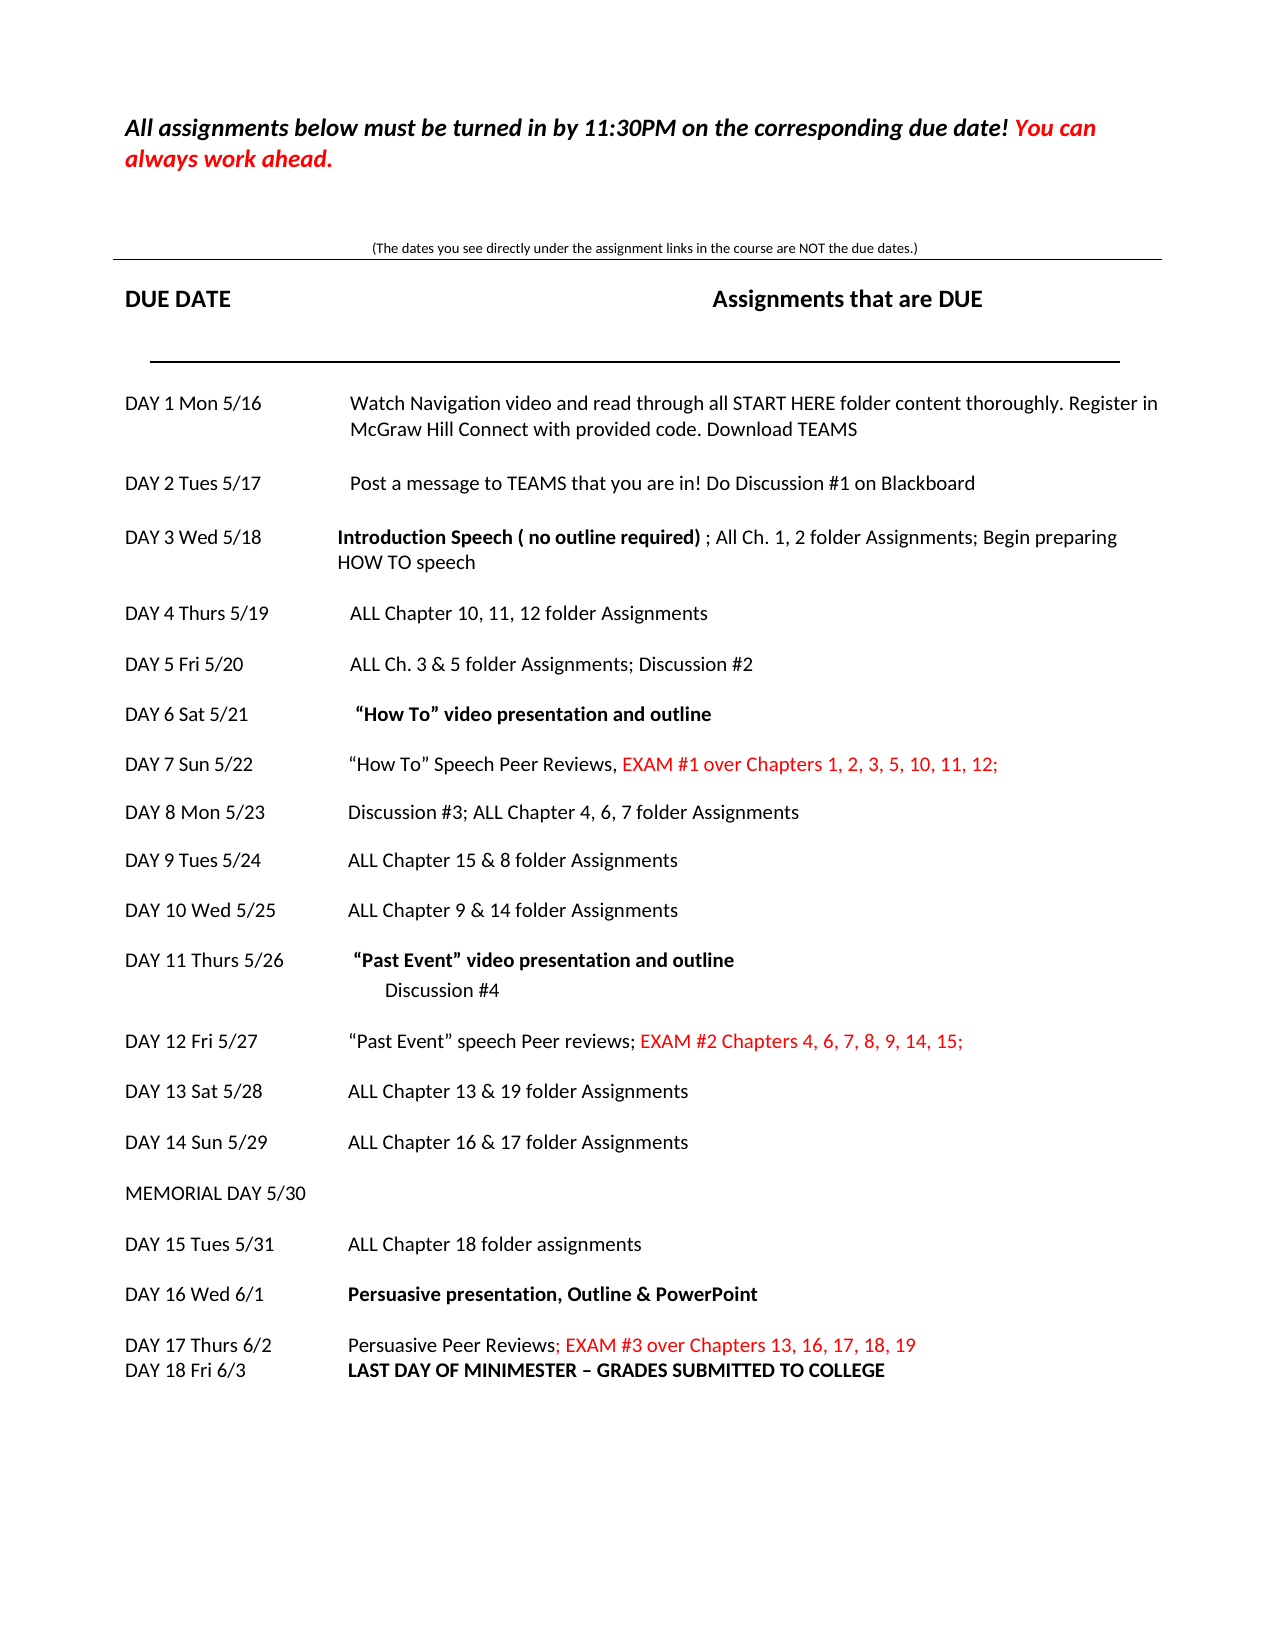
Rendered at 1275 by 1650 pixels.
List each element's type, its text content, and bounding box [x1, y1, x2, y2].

text DAY 13 Sat 5/28 ALL Chapter 13 & 19 folder Assignments [125, 1079, 1045, 1104]
text (The dates you see directly under the assignment links in the course are NOT the due dates.) [112, 239, 1164, 257]
text DAY 6 Sat 5/21 “How To” video presentation and outline [125, 701, 1164, 727]
text All assignments below must be turned in by 11:30PM on the corresponding due date! You can always work ahead. [125, 112, 1164, 173]
text DAY 1 Mon 5/16 Watch Navigation video and read through all START HERE folder content thoroughly. Register in McGraw Hill Connect with provided code. Download TEAMS [125, 390, 1164, 441]
text DAY 10 Wed 5/25 ALL Chapter 9 & 14 folder Assignments [125, 897, 1164, 923]
text DAY 15 Tues 5/31 ALL Chapter 18 folder assignments [125, 1231, 1164, 1256]
text DAY 4 Thurs 5/19 ALL Chapter 10, 11, 12 folder Assignments [125, 600, 1164, 626]
text DUE DATE Assignments that are DUE [125, 285, 1164, 313]
text Discussion #4 [346, 978, 538, 1003]
text DAY 9 Tues 5/24 ALL Chapter 15 & 8 folder Assignments [125, 847, 1164, 872]
text DAY 7 Sun 5/22 “How To” Speech Peer Reviews, EXAM #1 over Chapters 1, 2, 3, 5, 10, 11, 12; [125, 752, 1065, 777]
text DAY 11 Thurs 5/26 “Past Event” video presentation and outline [125, 948, 1164, 973]
text DAY 8 Mon 5/23 Discussion #3; ALL Chapter 4, 6, 7 folder Assignments [125, 799, 1065, 825]
text DAY 2 Tues 5/17 Post a message to TEAMS that you are in! Do Discussion #1 on Blackboard [125, 470, 1164, 495]
text DAY 3 Wed 5/18 Introduction Speech ( no outline required) ; All Ch. 1, 2 folder Assignments; Begin preparing HOW TO speech [125, 524, 1164, 575]
text MEMORIAL DAY 5/30 [125, 1180, 1164, 1206]
text DAY 18 Fri 6/3 LAST DAY OF MINIMESTER – GRADES SUBMITTED TO COLLEGE [125, 1357, 1071, 1383]
text DAY 17 Thurs 6/2 Persuasive Peer Reviews; EXAM #3 over Chapters 13, 16, 17, 18, 19 [125, 1332, 1071, 1357]
text DAY 5 Fri 5/20 ALL Ch. 3 & 5 folder Assignments; Discussion #2 [125, 651, 1164, 676]
text DAY 16 Wed 6/1 Persuasive presentation, Outline & PowerPoint [125, 1282, 1164, 1307]
text DAY 14 Sun 5/29 ALL Chapter 16 & 17 folder Assignments [125, 1129, 1164, 1155]
text DAY 12 Fri 5/27 “Past Event” speech Peer reviews; EXAM #2 Chapters 4, 6, 7, 8, 9, 14, 15; [125, 1028, 1045, 1053]
